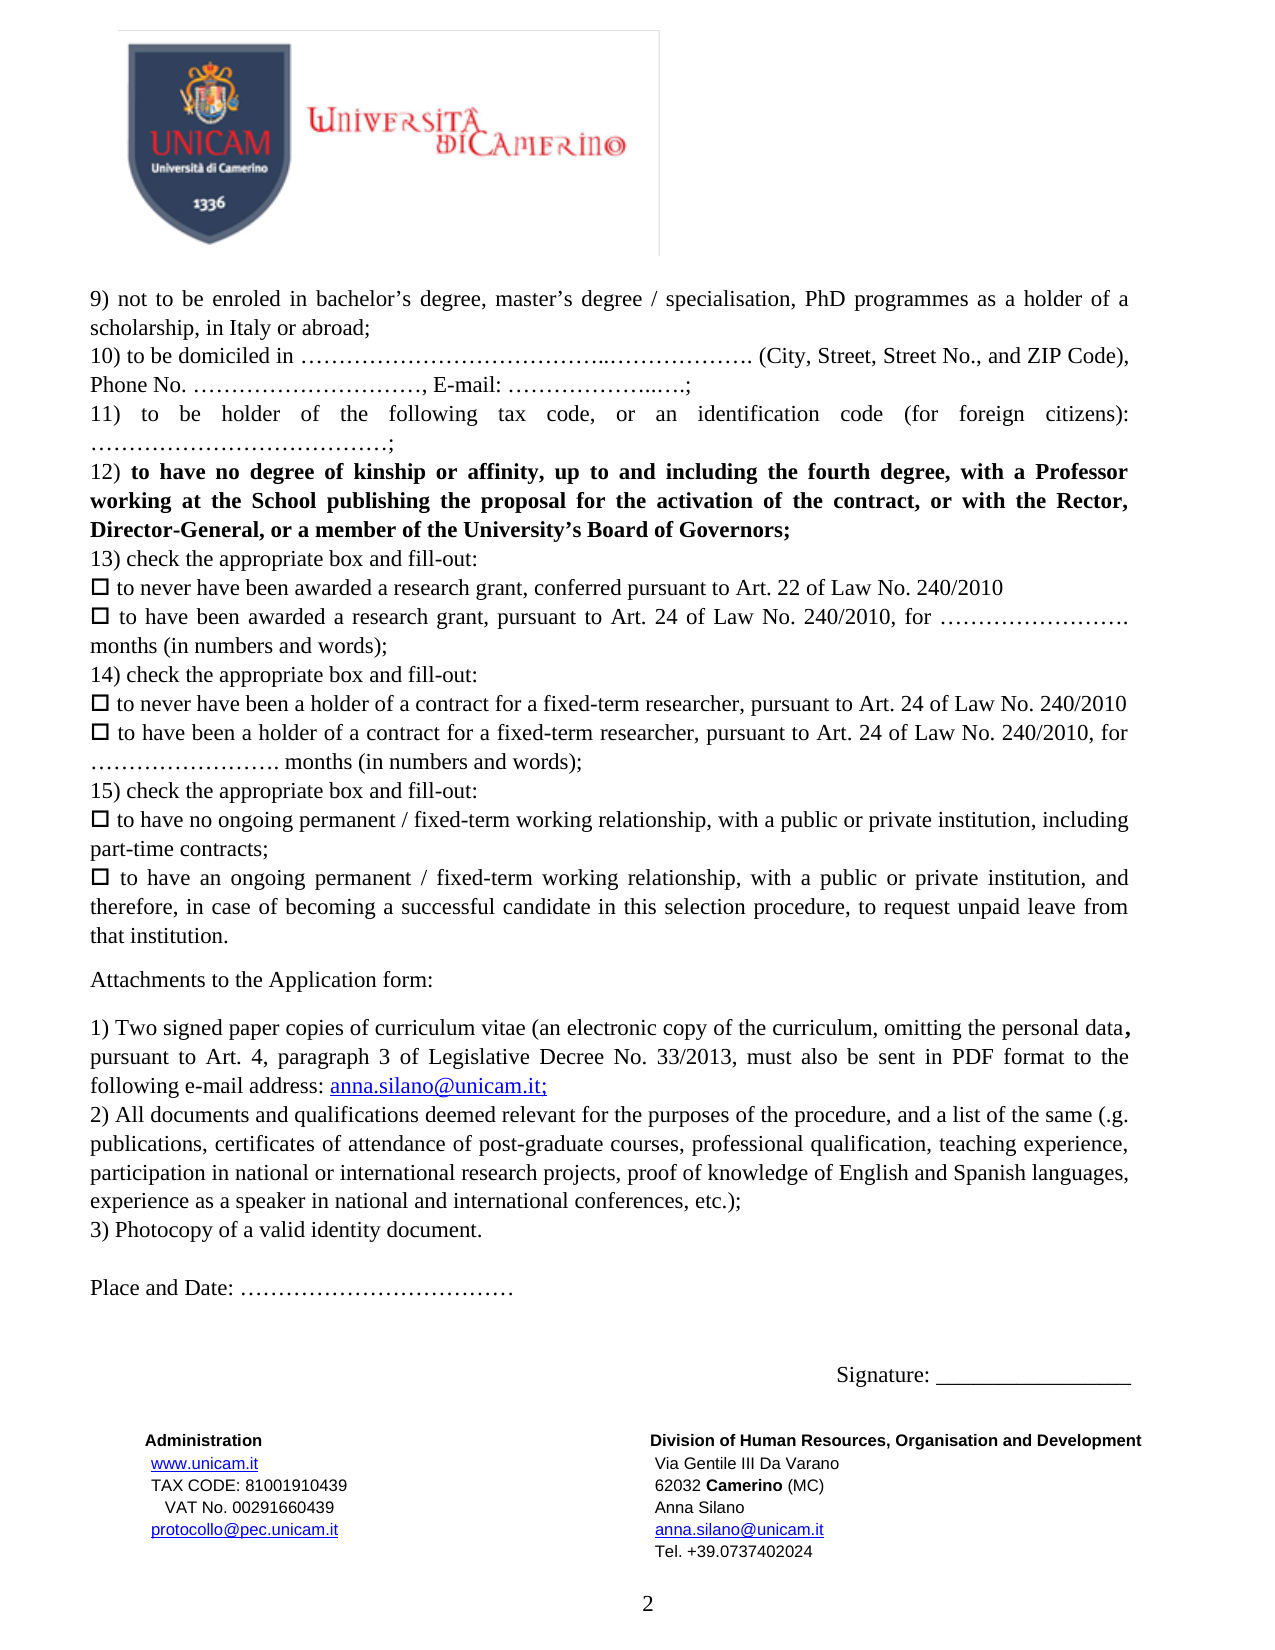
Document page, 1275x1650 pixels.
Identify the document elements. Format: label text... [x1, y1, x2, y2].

text 9) not to be enroled in bachelor’s degree, master’s degree / specialisation, PhD programmes as a holder of a scholarship, in Italy or abroad; [90, 285, 1131, 340]
picture [118, 29, 661, 256]
text 15) check the appropriate box and fill-out: [90, 777, 1131, 803]
text Place and Date: ……………………………… [90, 1274, 1131, 1301]
text to have an ongoing permanent / fixed-term working relationship, with a public or private institution, and therefore, in case of becoming a successful candidate in this selection procedure, to request unpaid leave from that institution. [90, 864, 1131, 948]
text 10) to be domiciled in …………………………………..………………. (City, Street, Street No., and ZIP Code), Phone No. …………………………, E-mail: ………………..….; [90, 343, 1131, 398]
list Signature: _________________ [90, 1361, 1131, 1388]
text 12) to have no degree of kinship or affinity, up to and including the fourth degree, with a Professor working at the School publishing the proposal for the activation of the contract, or with the Rector, Director-General, or a member of the University’s Board of Governors; [90, 458, 1131, 543]
text to never have been awarded a research grant, conferred pursuant to Art. 22 of Law No. 240/2010 [90, 574, 1131, 601]
list 3) Photocopy of a valid identity document. [90, 1217, 1131, 1243]
text to have been a holder of a contract for a fixed-term researcher, pursuant to Art. 24 of Law No. 240/2010, for ……………………. months (in numbers and words); [90, 719, 1131, 774]
text 14) check the appropriate box and fill-out: [90, 661, 1131, 687]
text 13) check the appropriate box and fill-out: [90, 545, 1131, 572]
text to have no ongoing permanent / fixed-term working relationship, with a public or private institution, including part-time contracts; [90, 806, 1131, 861]
text to have been awarded a research grant, pursuant to Art. 24 of Law No. 240/2010, for ……………………. months (in numbers and words); [90, 603, 1131, 658]
text Attachments to the Application form: [90, 966, 1131, 993]
list 2) All documents and qualifications deemed relevant for the purposes of the procedure, and a list of the same (.g. publications, certificates of attendance of post-graduate courses, professional qualification, teaching experience, participation in national or international research projects, proof of knowledge of English and Spanish languages, experience as a speaker in national and international conferences, etc.); [90, 1101, 1131, 1214]
text 1) Two signed paper copies of curriculum vitae (an electronic copy of the curriculum, omitting the personal data, pursuant to Art. 4, paragraph 3 of Legislative Decree No. 33/2013, must also be sent in PDF format to the following e-mail address: anna.silano@unicam.it; [90, 1014, 1131, 1098]
text to never have been a holder of a contract for a fixed-term researcher, pursuant to Art. 24 of Law No. 240/2010 [90, 690, 1131, 716]
text 11) to be holder of the following tax code, or an identification code (for foreign citizens): …………………………………; [90, 401, 1131, 456]
